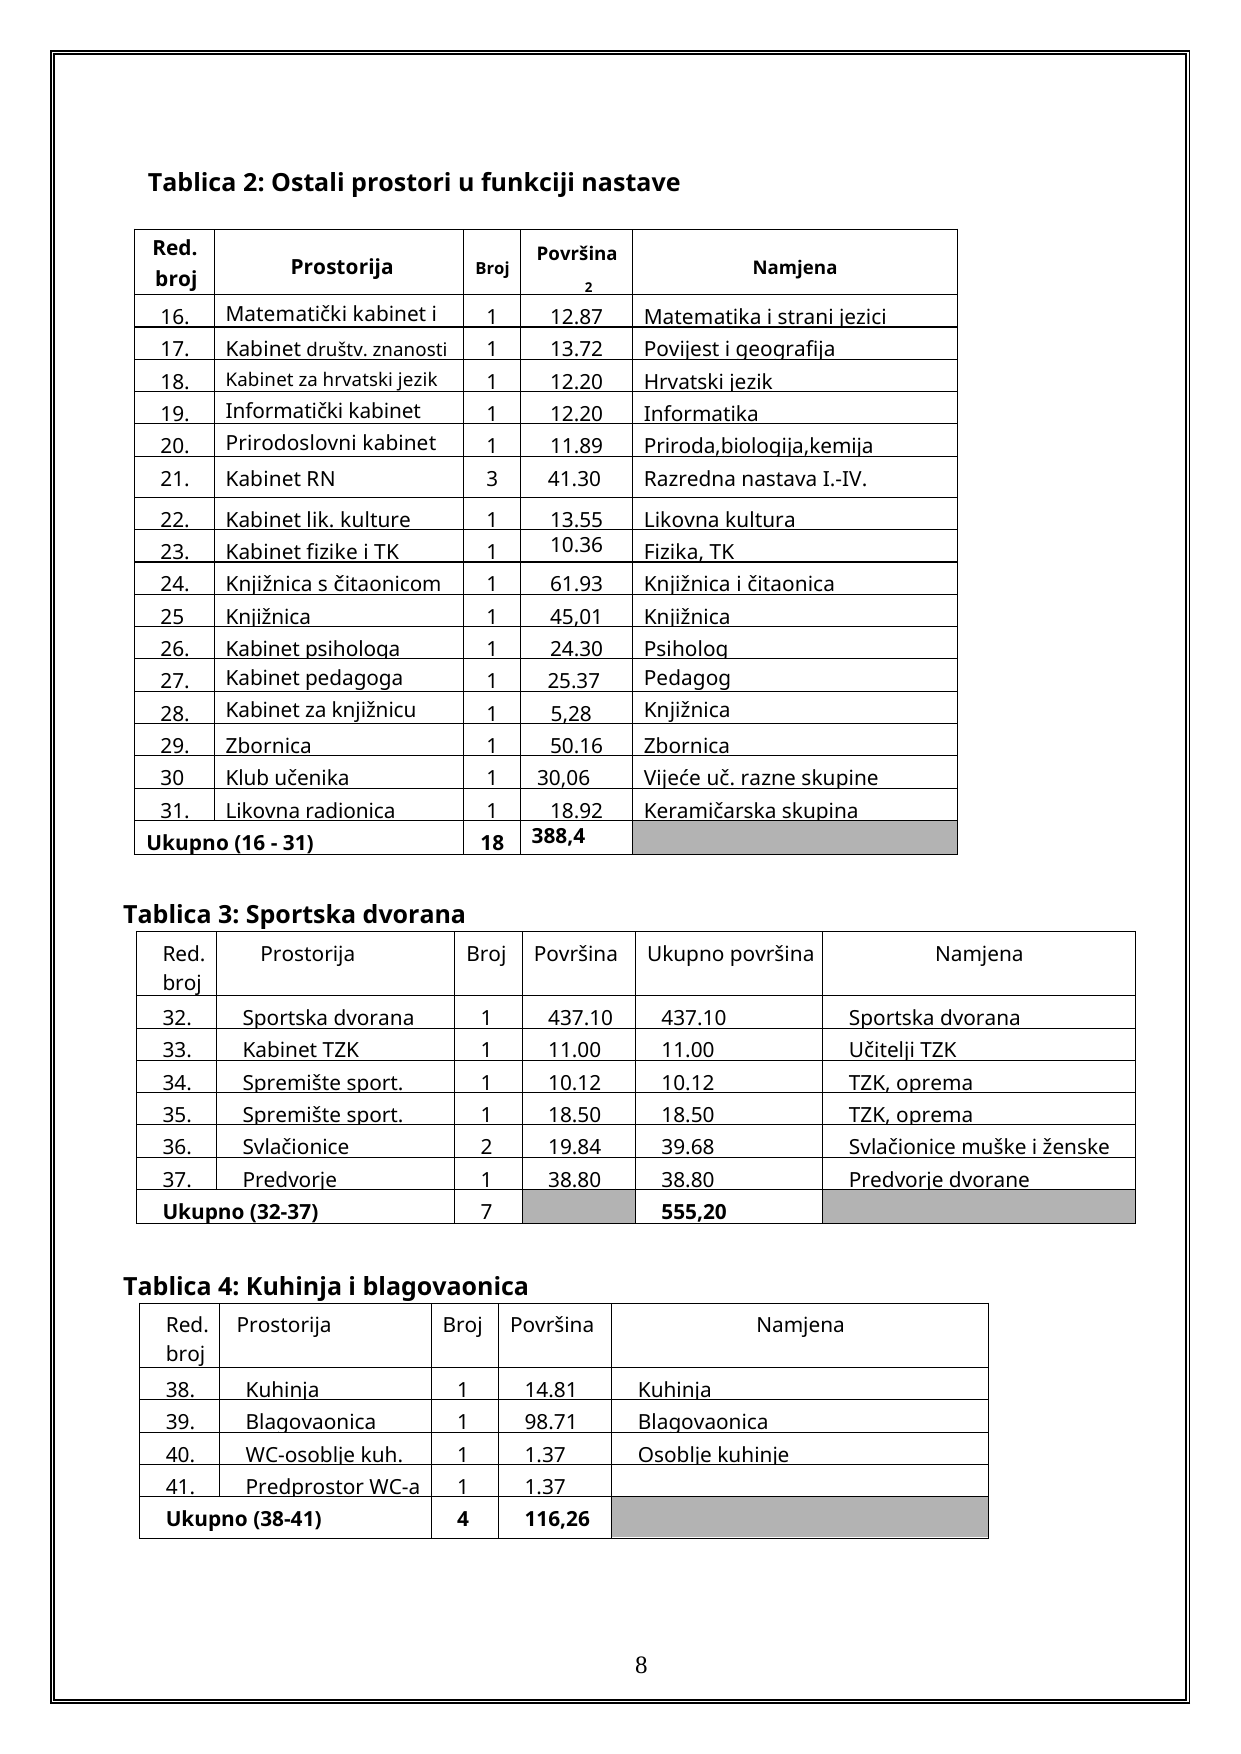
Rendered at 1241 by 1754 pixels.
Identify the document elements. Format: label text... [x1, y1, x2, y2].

table_cell 1 [464, 692, 520, 723]
table_cell Učitelji TZK [823, 1029, 1135, 1060]
table_cell 41. [140, 1465, 219, 1496]
table_cell 45,01 [521, 595, 632, 626]
table_cell Svlačionice muške i ženske [823, 1125, 1135, 1157]
table_header Površina [499, 1304, 611, 1367]
table_cell 4 [432, 1497, 498, 1537]
table_cell Kabinet fizike i TK [215, 530, 463, 561]
table_cell 1 [464, 627, 520, 658]
table_cell 23. [135, 530, 214, 561]
table_cell 18. [135, 360, 214, 391]
table_cell 21. [135, 457, 214, 497]
table_cell Keramičarska skupina [633, 789, 957, 820]
table_cell 7 [455, 1190, 522, 1223]
table_cell Blagovaonica [612, 1400, 988, 1432]
table_cell 437.10 [636, 996, 822, 1027]
table_header Red. broj [140, 1304, 219, 1367]
table_cell 24.30 [521, 627, 632, 658]
table_cell 1 [464, 360, 520, 391]
table_cell 14.81 38,10 [499, 1368, 611, 1399]
table_cell [612, 1465, 988, 1496]
table_cell 1 [464, 392, 520, 423]
table_header Broj [432, 1304, 498, 1367]
table_header Površina [523, 932, 635, 995]
table_cell Knjižnica [215, 595, 463, 626]
table_cell 12.20 [521, 392, 632, 423]
table_cell Ukupno (16 - 31) [135, 821, 463, 854]
table_cell 20. [135, 424, 214, 456]
table_cell Predvorje [217, 1158, 454, 1189]
table_cell 29. [135, 724, 214, 755]
table_cell Predvorje dvorane [823, 1158, 1135, 1189]
table_cell Kabinet društv. znanosti [215, 328, 463, 359]
table_cell 18.50 [523, 1093, 635, 1124]
table_cell 41.30 [521, 457, 632, 497]
table_cell Hrvatski jezik [633, 360, 957, 391]
table_cell 39.68 [636, 1125, 822, 1157]
table_cell 98.71 [499, 1400, 611, 1432]
table_cell 1 [464, 595, 520, 626]
table_cell Kabinet lik. kulture [215, 498, 463, 529]
table_cell 26. [135, 627, 214, 658]
table_cell Svlačionice [217, 1125, 454, 1157]
table_cell 33. [137, 1029, 216, 1060]
table_cell 1.37 [499, 1433, 611, 1464]
table_cell 1 [464, 659, 520, 691]
table_cell Kabinet RN [215, 457, 463, 497]
table_cell 12.20 [521, 360, 632, 391]
table_cell 1 [455, 1029, 522, 1060]
table_header Ukupno površina [636, 932, 822, 995]
table_cell 30 [135, 756, 214, 788]
table_header Red. broj [137, 932, 216, 995]
table_cell 40. [140, 1433, 219, 1464]
table_cell 1 [464, 789, 520, 820]
table_cell 1 [455, 1061, 522, 1092]
table_cell Knjižnica s čitaonicom [215, 563, 463, 594]
table_cell Likovna kultura [633, 498, 957, 529]
table_cell Povijest i geografija [633, 328, 957, 359]
table_cell 1 [455, 1158, 522, 1189]
table_cell 1 [455, 996, 522, 1027]
table_cell Informatički kabinet [215, 392, 463, 423]
table_cell Psiholog [633, 627, 957, 658]
table_cell 38.80 [523, 1158, 635, 1189]
table_cell 17. [135, 328, 214, 359]
table_cell 27. [135, 659, 214, 691]
table_cell 22. [135, 498, 214, 529]
table_cell Prirodoslovni kabinet [215, 424, 463, 456]
table_cell Spremište sport. [217, 1093, 454, 1124]
table_cell 50.16 [521, 724, 632, 755]
table_cell Kabinet za hrvatski jezik Prirodoslovni kabinet [215, 360, 463, 391]
table_cell Predprostor WC-a [220, 1465, 431, 1496]
table_cell 1 [464, 498, 520, 529]
table_cell Vijeće uč. razne skupine [633, 756, 957, 788]
table_cell Osoblje kuhinje [612, 1433, 988, 1464]
table_cell [633, 821, 957, 854]
table_header Prostorija [220, 1304, 431, 1367]
table_cell 24. [135, 563, 214, 594]
table_cell 13.55 131313.55 [521, 498, 632, 529]
table_cell TZK, oprema [823, 1093, 1135, 1124]
table_cell 39. [140, 1400, 219, 1432]
table_cell Fizika, TK [633, 530, 957, 561]
text Tablica 4: Kuhinja i blagovaonica [123, 1267, 1159, 1302]
table_cell 35. [137, 1093, 216, 1124]
table_cell Informatika [633, 392, 957, 423]
table_cell TZK, oprema [823, 1061, 1135, 1092]
table_cell 36. [137, 1125, 216, 1157]
table_cell Zbornica [215, 724, 463, 755]
table_header Površina m 2 [521, 230, 632, 294]
table_cell Matematika i strani jezici [633, 295, 957, 326]
table_cell 1 [464, 424, 520, 456]
table_header Prostorija [217, 932, 454, 995]
table_cell 1 [455, 1093, 522, 1124]
table_cell Ukupno (38-41) [140, 1497, 431, 1537]
table_cell 11.00 [636, 1029, 822, 1060]
table_cell 18.92 [521, 789, 632, 820]
table_cell 28. [135, 692, 214, 723]
text Tablica 3: Sportska dvorana [123, 895, 1159, 931]
table_cell Sportska dvorana [217, 996, 454, 1027]
table_cell 13.72 [521, 328, 632, 359]
table_cell 10.12 [523, 1061, 635, 1092]
table_cell 1 [464, 295, 520, 326]
table_cell 61.93 [521, 563, 632, 594]
table_cell 11.89 [521, 424, 632, 456]
table_cell Pedagog [633, 659, 957, 691]
table_cell 38. [140, 1368, 219, 1399]
table_cell [612, 1497, 988, 1537]
table_header Namjena [633, 230, 957, 294]
table_header Namjena [823, 932, 1135, 995]
table_cell Spremište sport. opreme [217, 1061, 454, 1092]
table_cell 1 [464, 724, 520, 755]
table_cell Kabinet TZK [217, 1029, 454, 1060]
table_cell Knjižnica i čitaonica [633, 563, 957, 594]
table_cell 16. [135, 295, 214, 326]
table_cell 32. [137, 996, 216, 1027]
table_cell Blagovaonica [220, 1400, 431, 1432]
table_cell Knjižnica [633, 692, 957, 723]
table_cell 2 [455, 1125, 522, 1157]
table_cell 1 [464, 756, 520, 788]
table_cell 10.36 [521, 530, 632, 561]
table_cell 11.00 [523, 1029, 635, 1060]
table_cell 18.50 [636, 1093, 822, 1124]
table_cell 25 [135, 595, 214, 626]
table_cell 1 [432, 1368, 498, 1399]
table_cell 31. [135, 789, 214, 820]
table_cell 1 [464, 530, 520, 561]
table_cell 12.87 1212.87 [521, 295, 632, 326]
table_cell Sportska dvorana [823, 996, 1135, 1027]
table_header Red. broj [135, 230, 214, 294]
table_header Broj [455, 932, 522, 995]
table_cell 38.80 [636, 1158, 822, 1189]
table_cell Kabinet psihologa [215, 627, 463, 658]
table_cell Knjižnica [633, 595, 957, 626]
text Tablica 2: Ostali prostori u funkciji nastave [148, 168, 1159, 196]
table_cell Klub učenika [215, 756, 463, 788]
table_cell 25.37 [521, 659, 632, 691]
table_cell Razredna nastava I.-IV. [633, 457, 957, 497]
table_cell 10.12 [636, 1061, 822, 1092]
table_cell 19. [135, 392, 214, 423]
table_header Namjena [612, 1304, 988, 1367]
table_cell Kabinet pedagoga [215, 659, 463, 691]
table_cell 19.84 [523, 1125, 635, 1157]
table_cell Priroda,biologija,kemija [633, 424, 957, 456]
table_cell 1 [432, 1400, 498, 1432]
table_cell Kuhinja [612, 1368, 988, 1399]
table_header Prostorija [215, 230, 463, 294]
table_cell 388,4 [521, 821, 632, 854]
table_cell Matematički kabinet i stranih jezika [215, 295, 463, 326]
table_cell Zbornica [633, 724, 957, 755]
table_cell 34. [137, 1061, 216, 1092]
table_cell 18 [464, 821, 520, 854]
table_cell [523, 1190, 635, 1223]
table_cell Kuhinja [220, 1368, 431, 1399]
table_cell 1 [464, 328, 520, 359]
table_cell 1 [432, 1465, 498, 1496]
table_cell [823, 1190, 1135, 1223]
table_cell 555,20 [636, 1190, 822, 1223]
table_cell Kabinet za knjižnicu [215, 692, 463, 723]
table_cell 1.37 [499, 1465, 611, 1496]
table_cell Likovna radionica [215, 789, 463, 820]
table_cell 3 [464, 457, 520, 497]
table_cell 30,06 [521, 756, 632, 788]
table_cell 5,28 [521, 692, 632, 723]
table_header Broj [464, 230, 520, 294]
table_cell 1 [432, 1433, 498, 1464]
table_cell Ukupno (32-37) [137, 1190, 454, 1223]
table_cell 37. [137, 1158, 216, 1189]
table_cell WC-osoblje kuh. [220, 1433, 431, 1464]
table_cell 116,26 [499, 1497, 611, 1537]
table_cell 1 [464, 563, 520, 594]
table_cell 437.10 [523, 996, 635, 1027]
